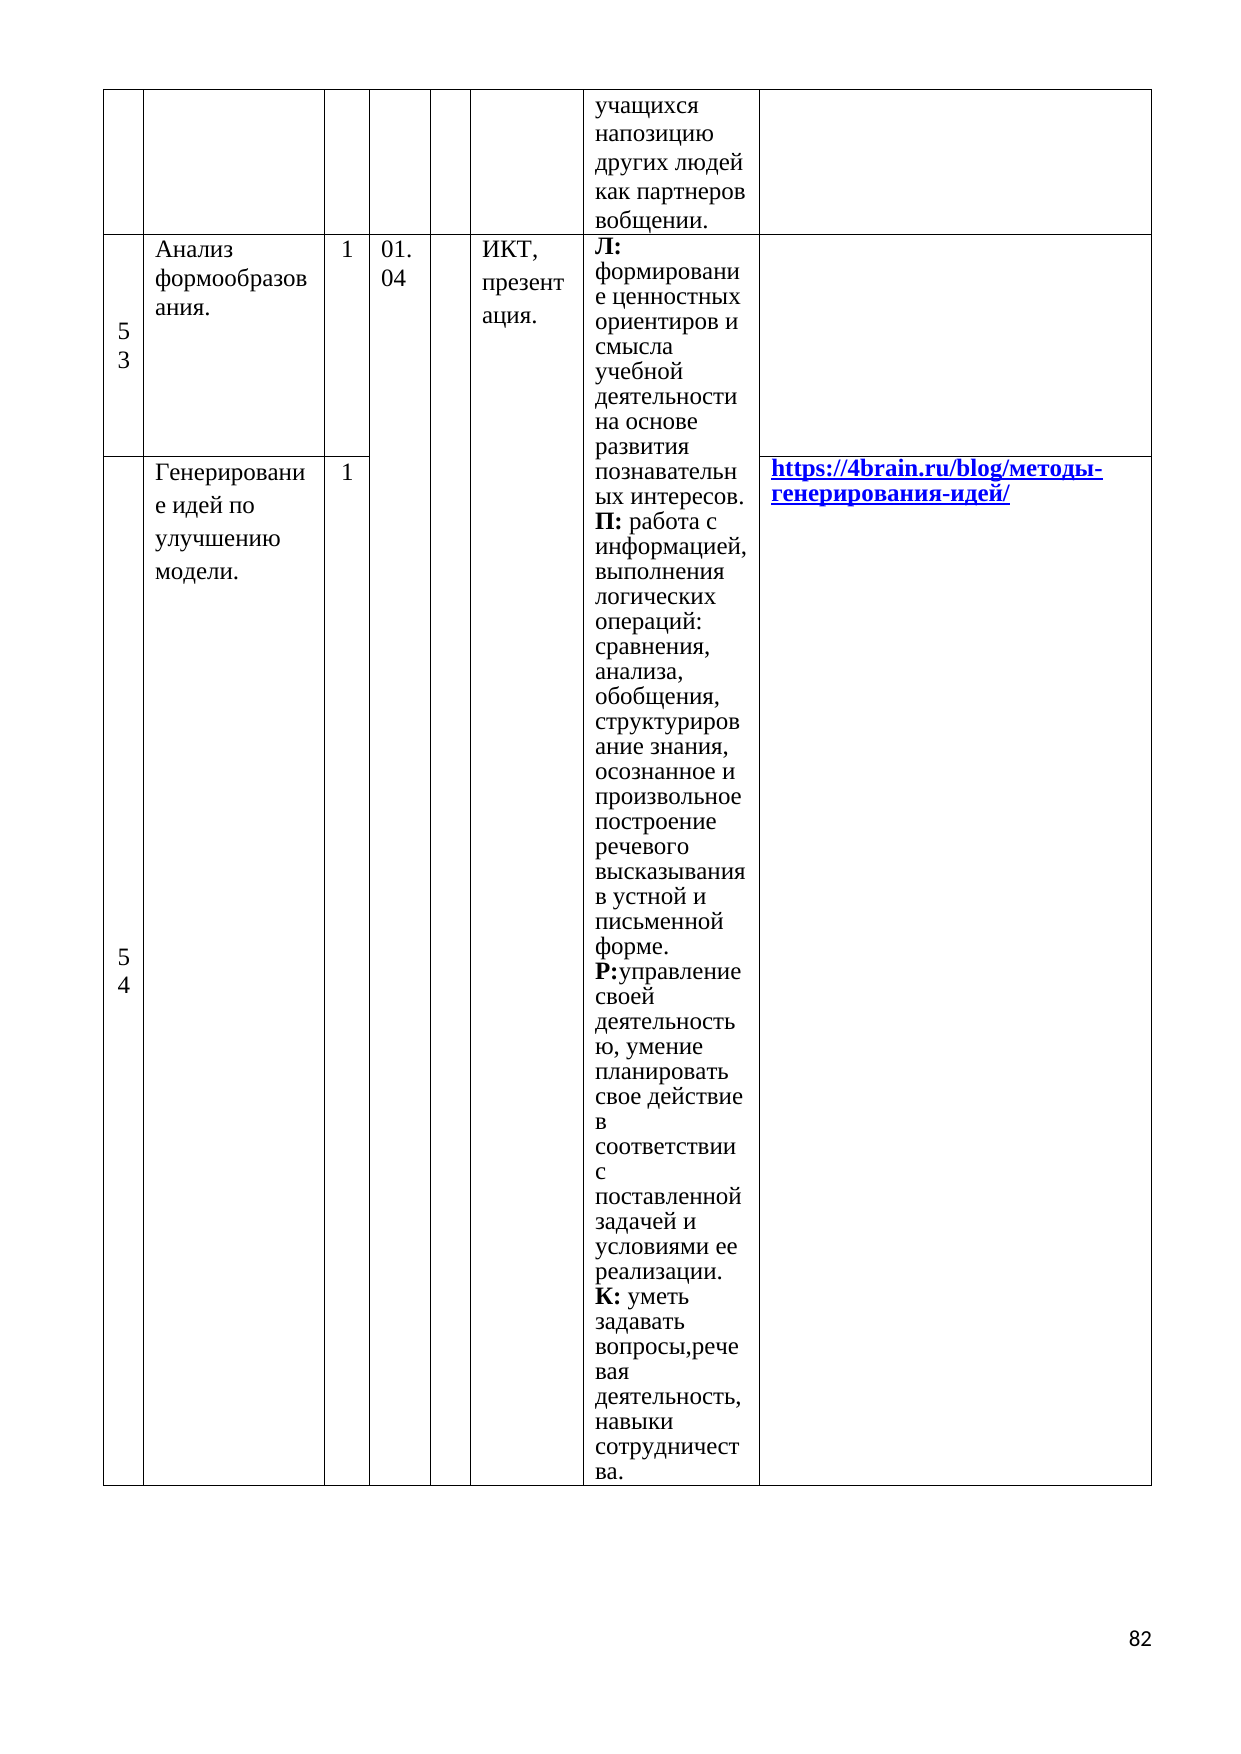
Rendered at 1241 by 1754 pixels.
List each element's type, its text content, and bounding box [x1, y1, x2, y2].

table_cell 1 [325, 457, 369, 1484]
table_cell Анализ формообразования. [144, 235, 324, 456]
table_cell 1 [325, 90, 369, 233]
table_cell [760, 90, 1151, 233]
table_cell 52 [104, 90, 143, 233]
table_cell 54 [104, 457, 143, 1484]
table_cell Л: формирование ценностных ориентиров и смысла учебной деятельности на основе развития познавательных интересов. П: работа с информацией, выполнения логических операций: сравнения, анализа, обобщения, структурирование знания, осознанное и произвольное построение речевого высказывания в устной и письменной форме. Р:управление своей деятельностью, умение планировать свое действие в соответствии с поставленной задачей и условиями ее реализации. К: уметь задавать вопросы,речевая деятельность, навыки сотрудничества. [584, 235, 759, 1484]
table_cell Генерирование идей по улучшению модели. [144, 457, 324, 1484]
table_cell [760, 235, 1151, 456]
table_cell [144, 90, 324, 233]
table_cell https://4brain.ru/blog/методы-генерирования-идей/ [760, 457, 1151, 1484]
table_cell 1 [325, 235, 369, 456]
table_cell [431, 235, 470, 1484]
table_cell 01.04 [370, 235, 430, 1484]
table_cell 53 [104, 235, 143, 456]
table_cell ИКТ, презентация. [471, 235, 583, 1484]
